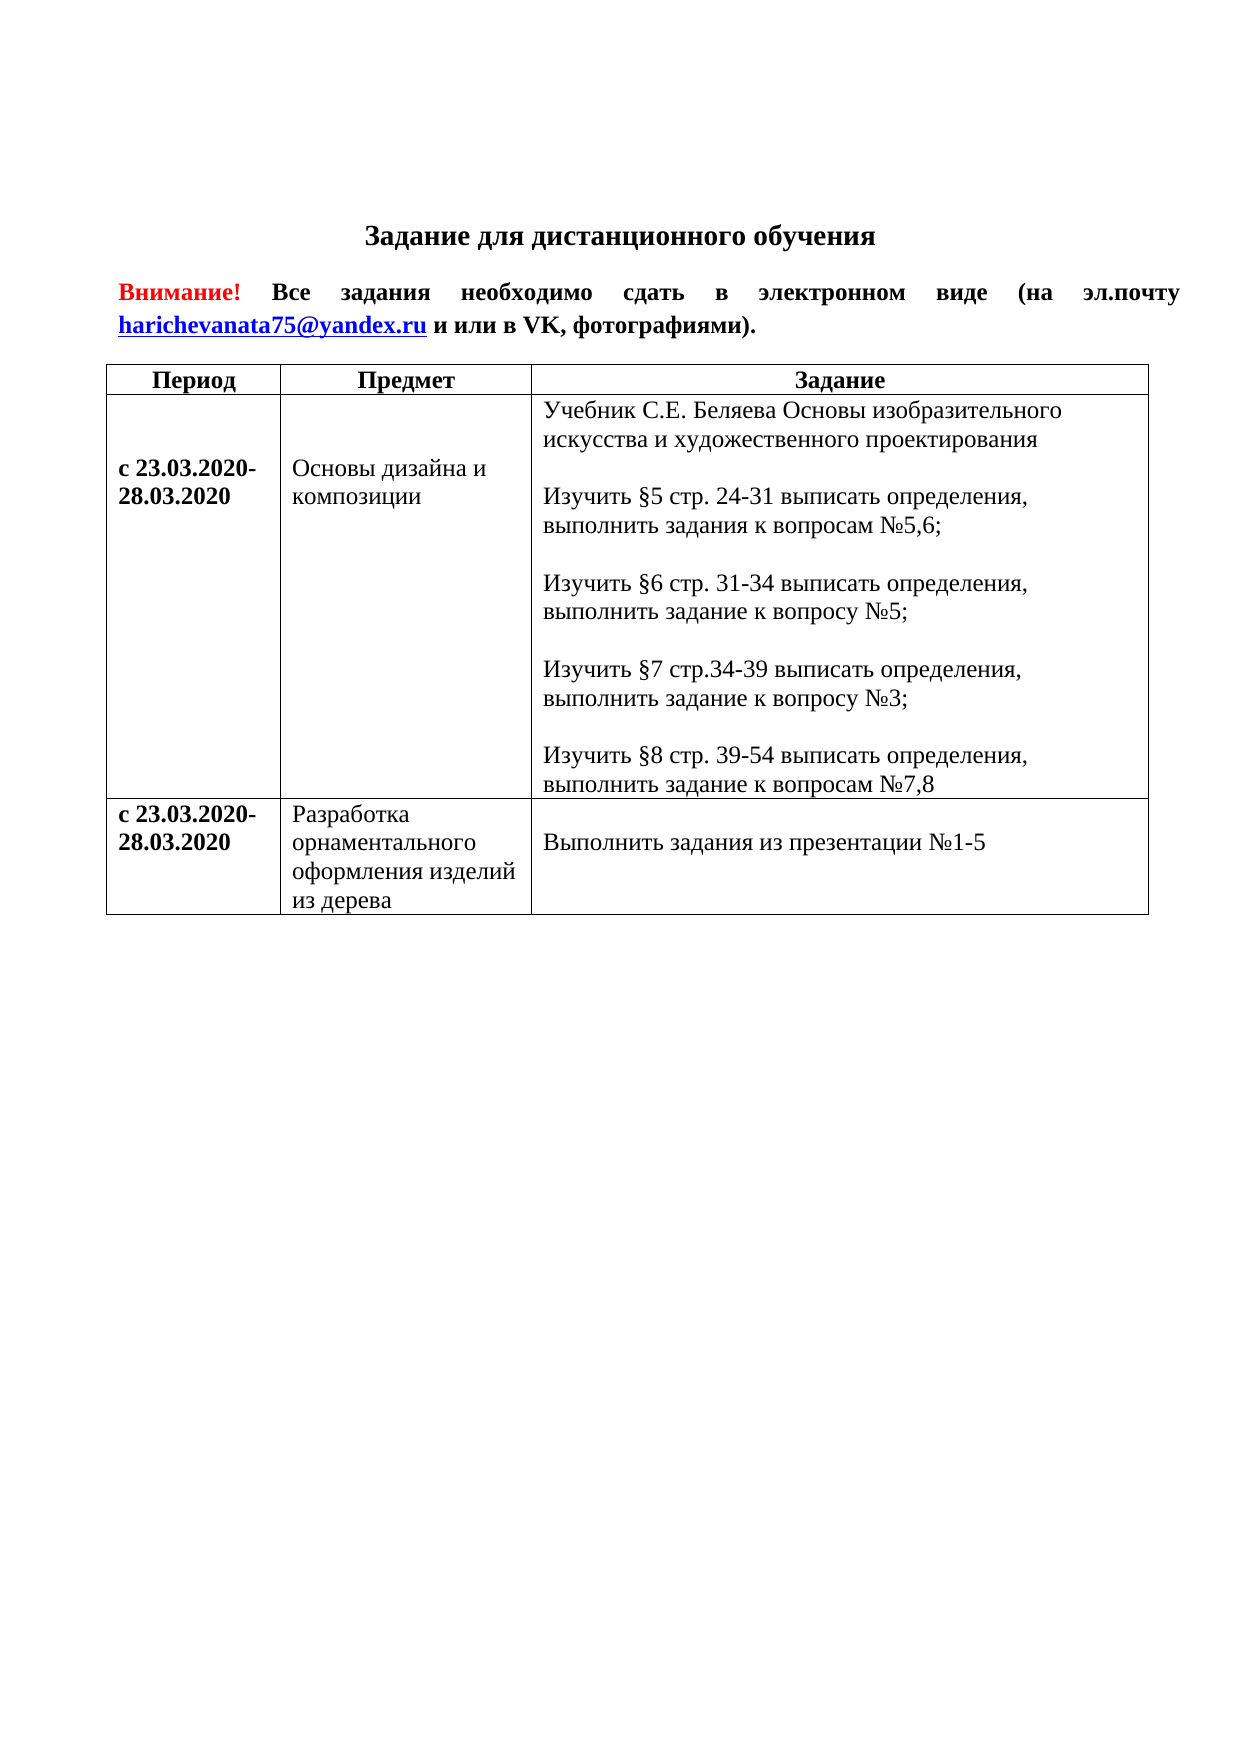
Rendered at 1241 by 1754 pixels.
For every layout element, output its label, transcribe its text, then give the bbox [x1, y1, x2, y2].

table_cell с 23.03.2020-28.03.2020 [107, 395, 280, 798]
text Задание для дистанционного обучения [59, 218, 1181, 252]
table_header Задание [532, 365, 1148, 394]
table_header Период [107, 365, 280, 394]
table_cell Разработка орнаментального оформления изделий из дерева [281, 799, 531, 914]
table_cell Учебник С.Е. Беляева Основы изобразительного искусства и художественного проектирования Изучить §5 стр. 24-31 выписать определения, выполнить задания к вопросам №5,6; Изучить §6 стр. 31-34 выписать определения, выполнить задание к вопросу №5; Изучить §7 стр.34-39 выписать определения, выполнить задание к вопросу №3; Изучить §8 стр. 39-54 выписать определения, выполнить задание к вопросам №7,8 [532, 395, 1148, 798]
table_header Предмет [281, 365, 531, 394]
text Внимание! Все задания необходимо сдать в электронном виде (на эл.почту harichevanata75@yandex.ru и или в VK, фотографиями). [118, 277, 1181, 339]
table_cell с 23.03.2020-28.03.2020 [107, 799, 280, 914]
table_cell Выполнить задания из презентации №1-5 [532, 799, 1148, 914]
table_cell Основы дизайна и композиции [281, 395, 531, 798]
